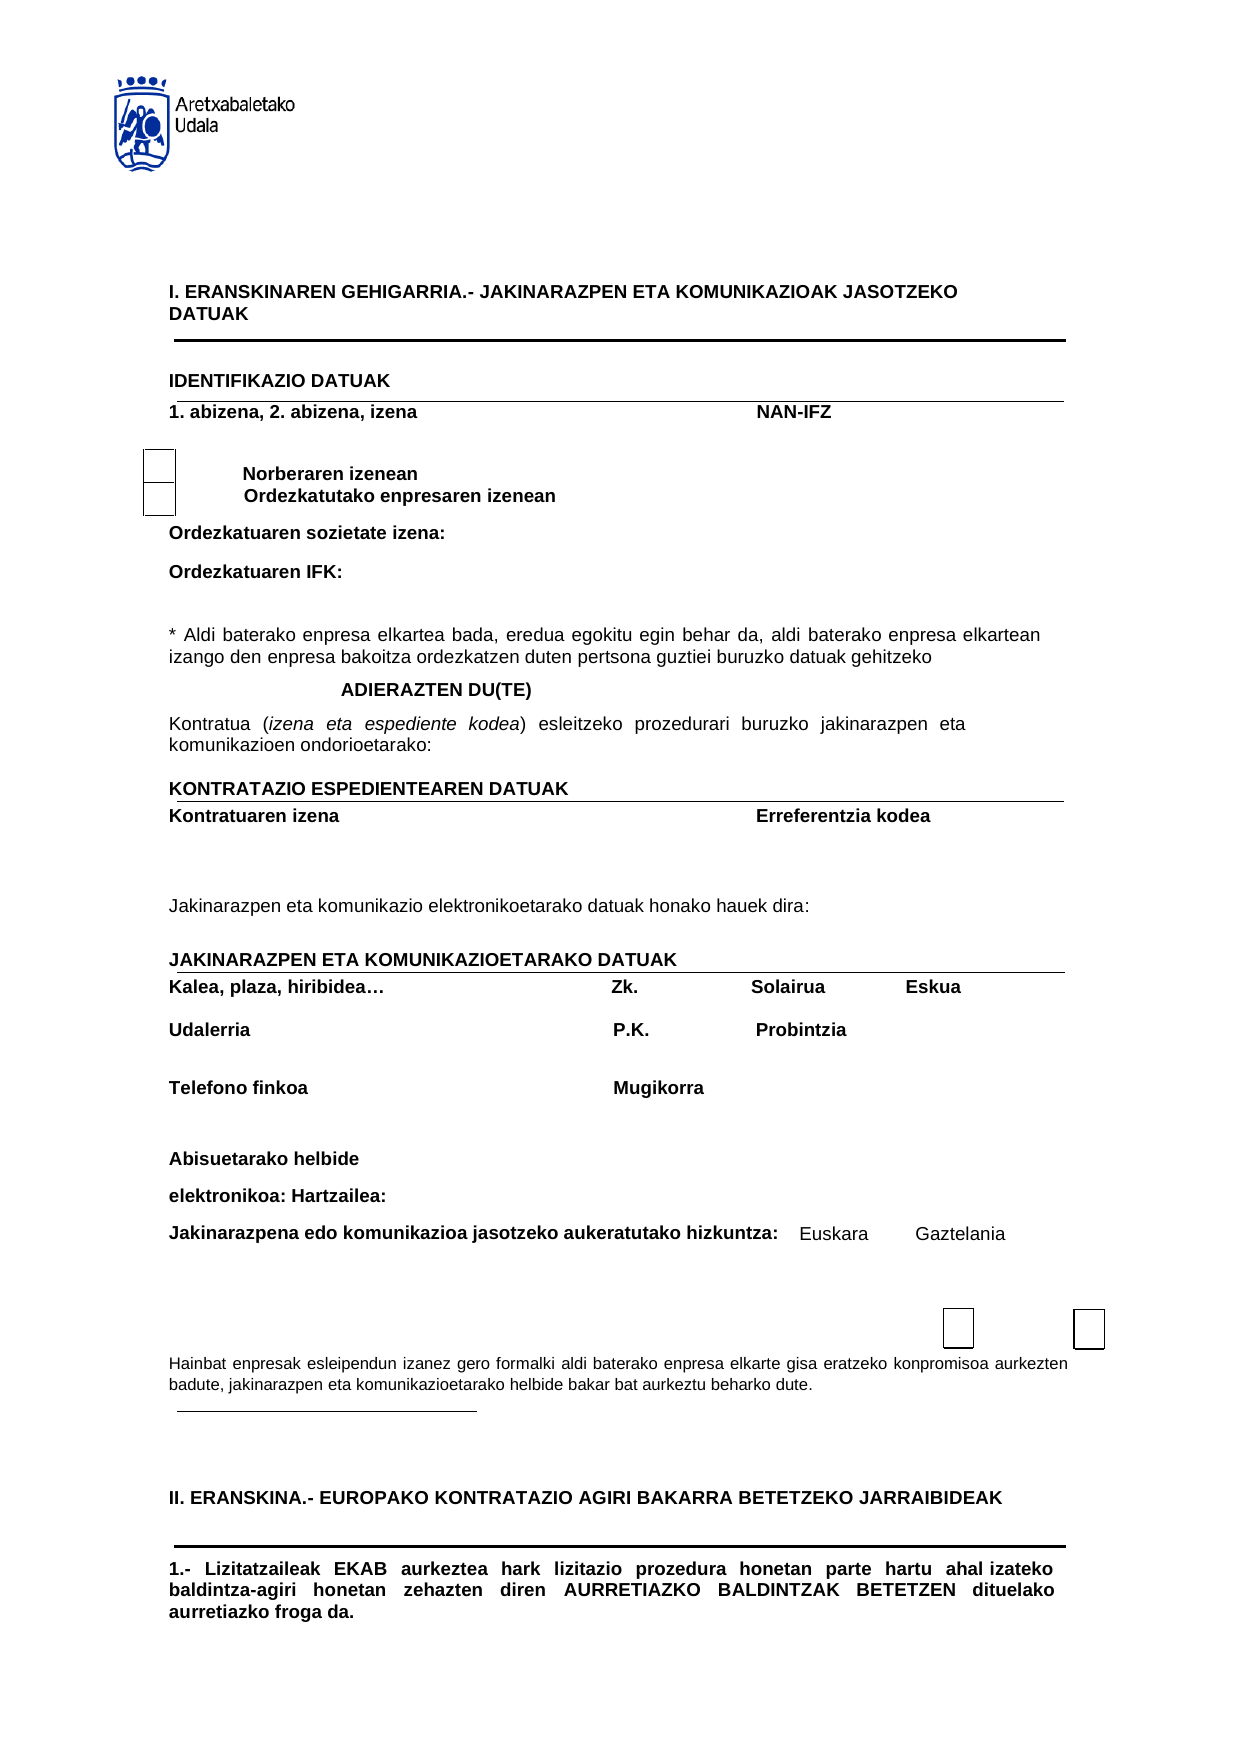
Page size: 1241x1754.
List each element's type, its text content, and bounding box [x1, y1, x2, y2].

text * Aldi baterako enpresa elkartea bada, eredua egokitu egin behar da, aldi baterako enpresa elkartean izango den enpresa bakoitza ordezkatzen duten pertsona guztiei buruzko datuak gehitzeko [169, 624, 1040, 667]
text IDENTIFIKAZIO DATUAK [169, 370, 1069, 392]
text Udalerria P.K. Probintzia [169, 1019, 1069, 1041]
picture [112, 75, 296, 174]
text Kalea, plaza, hiribidea… Zk. Solairua Eskua [169, 975, 1069, 996]
text Jakinarazpen eta komunikazio elektronikoetarako datuak honako hauek dira: [169, 895, 1069, 917]
text KONTRATAZIO ESPEDIENTEAREN DATUAK [169, 777, 1069, 799]
text Kontratua (izena eta espediente kodea) esleitzeko prozedurari buruzko jakinarazpen eta komunikazioen ondorioetarako: [169, 713, 1041, 756]
text 1.- Lizitatzaileak EKAB aurkeztea hark lizitazio prozedura honetan parte hartu ahal izateko baldintza-agiri honetan zehazten diren AURRETIAZKO BALDINTZAK BETETZEN dituelako aurretiazko froga da. [169, 1558, 1055, 1622]
text I. ERANSKINAREN GEHIGARRIA.- JAKINARAZPEN ETA KOMUNIKAZIOAK JASOTZEKO DATUAK [169, 281, 1004, 324]
text Kontratuaren izena Erreferentzia kodea [169, 804, 1069, 825]
text Ordezkatuaren sozietate izena: [169, 521, 1069, 542]
text Hainbat enpresak esleipendun izanez gero formalki aldi baterako enpresa elkarte gisa eratzeko konpromisoa aurkezten badute, jakinarazpen eta komunikazioetarako helbide bakar bat aurkeztu beharko dute. [169, 1353, 1069, 1394]
text Jakinarazpena edo komunikazioa jasotzeko aukeratutako hizkuntza: Euskara Gaztelania [169, 1223, 1128, 1244]
text II. ERANSKINA.- EUROPAKO KONTRATAZIO AGIRI BAKARRA BETETZEKO JARRAIBIDEAK [169, 1487, 1004, 1508]
text ADIERAZTEN DU(TE) [169, 679, 703, 700]
text Ordezkatutako enpresaren izenean [169, 485, 1069, 506]
text Norberaren izenean [228, 463, 1069, 485]
text Telefono finkoa Mugikorra [169, 1076, 1069, 1098]
text Ordezkatuaren IFK: [169, 561, 1069, 583]
text 1. abizena, 2. abizena, izena NAN-IFZ [169, 400, 1069, 421]
text Abisuetarako helbide elektronikoa: Hartzailea: [169, 1147, 469, 1207]
text JAKINARAZPEN ETA KOMUNIKAZIOETARAKO DATUAK [169, 948, 1069, 970]
